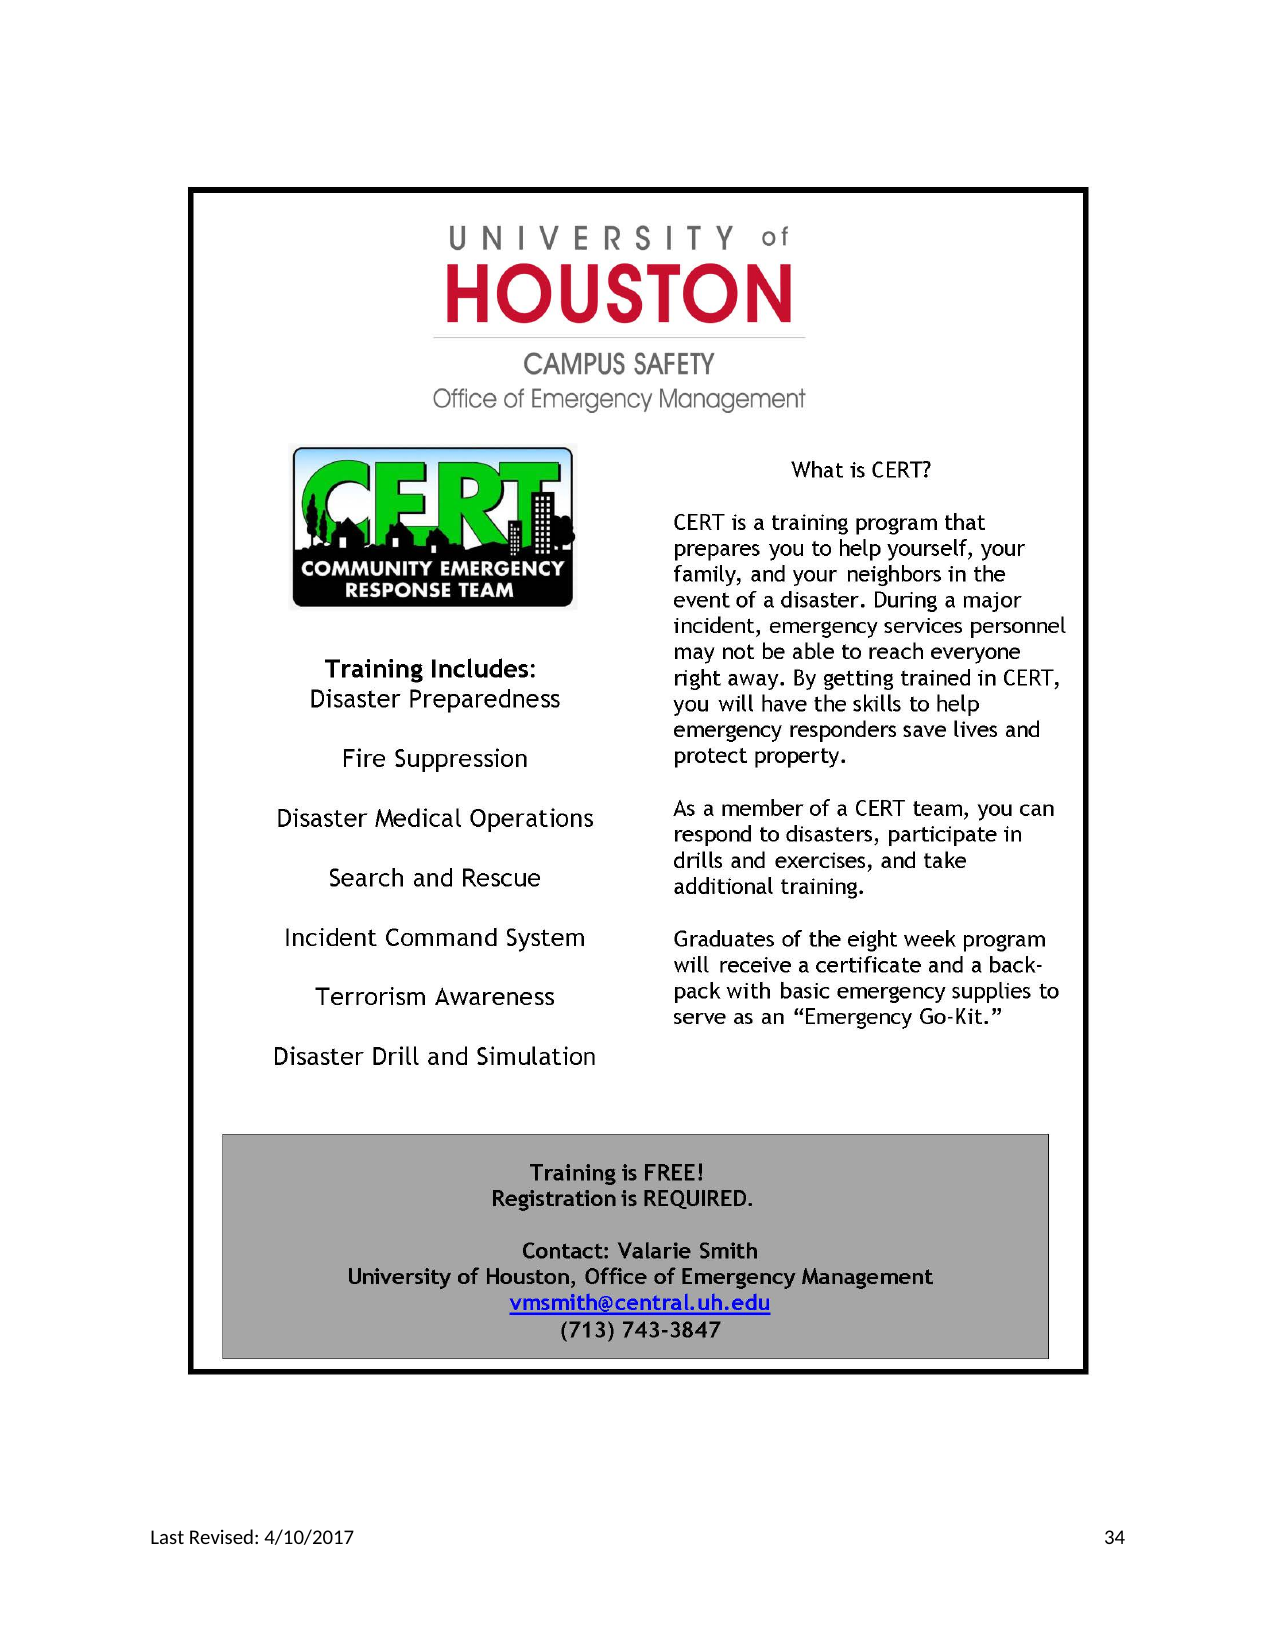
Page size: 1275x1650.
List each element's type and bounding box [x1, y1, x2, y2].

picture [150, 150, 1125, 1412]
